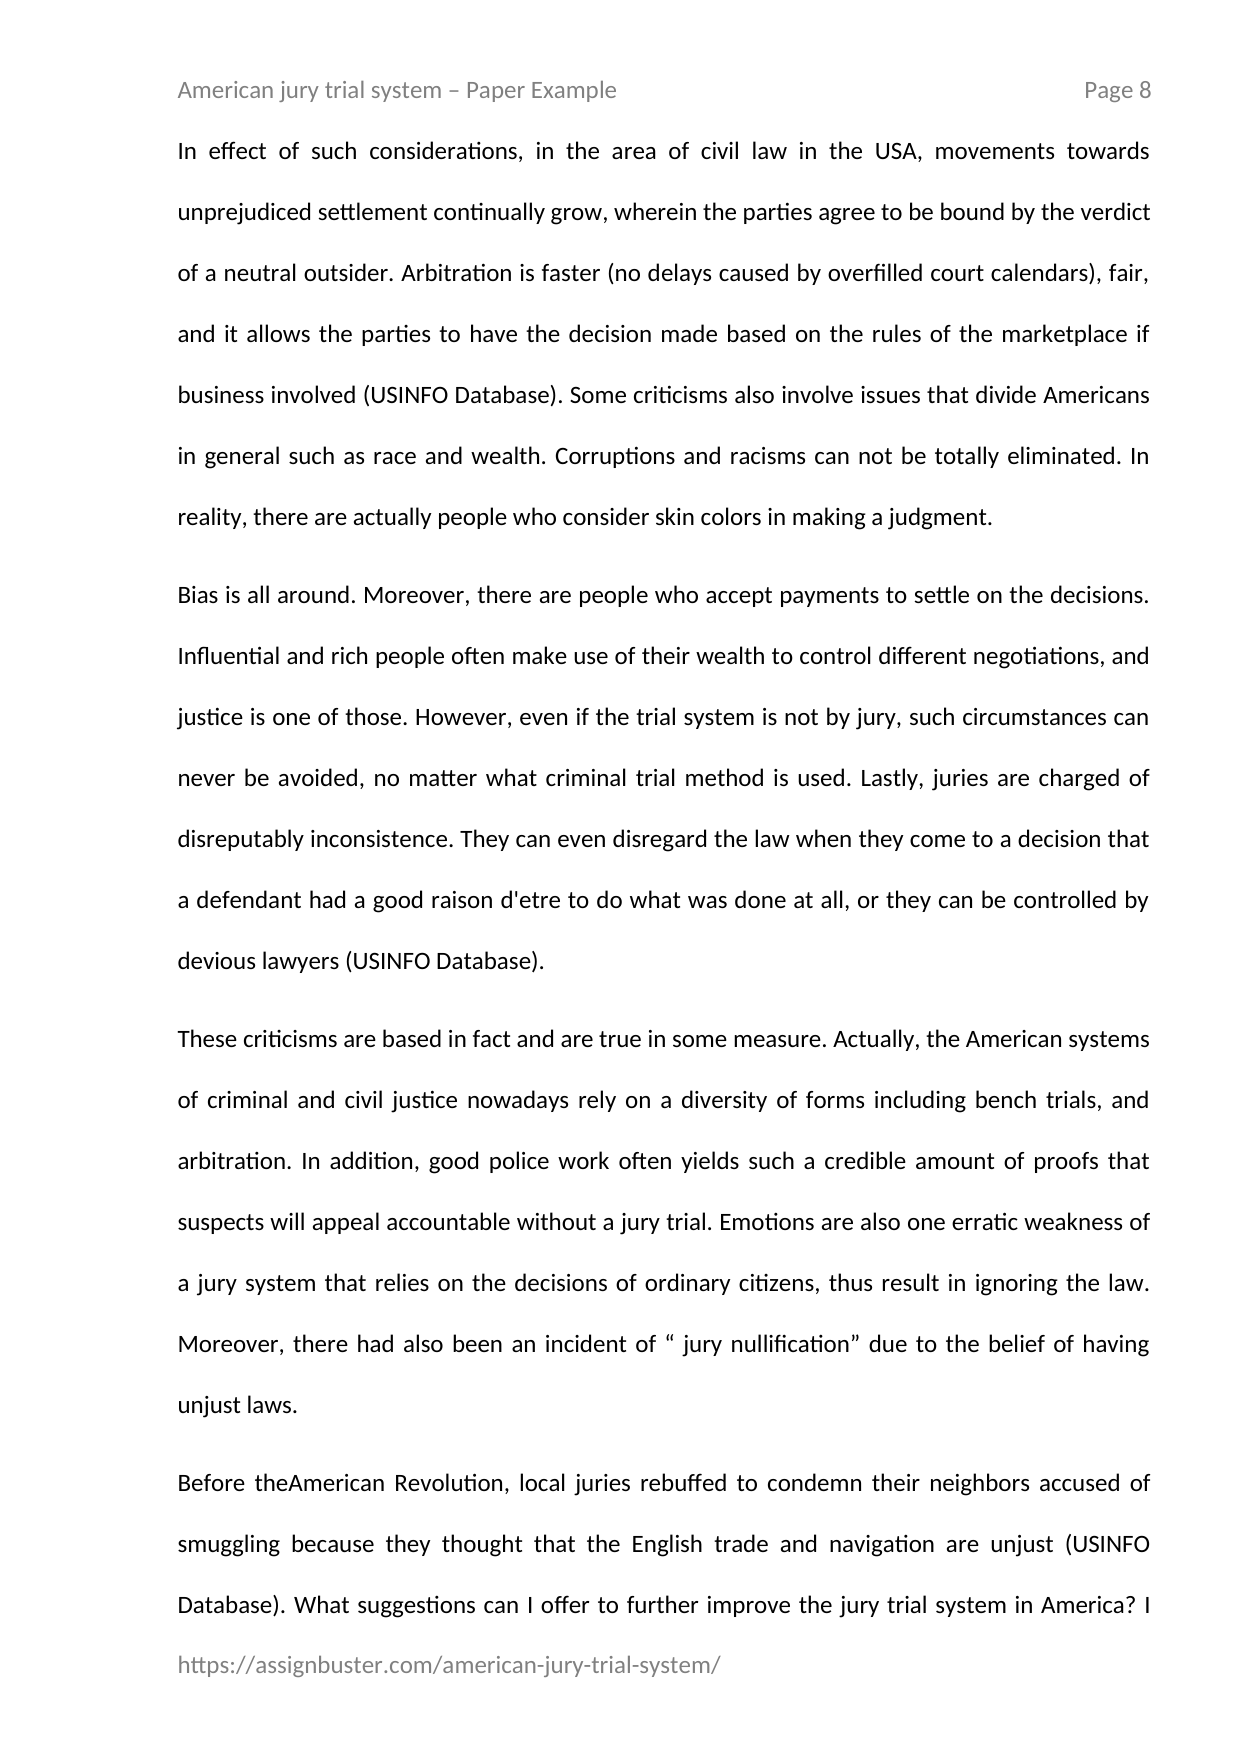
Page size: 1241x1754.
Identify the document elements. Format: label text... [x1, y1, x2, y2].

text Bias is all around. Moreover, there are people who accept payments to settle on the decisions. Influential and rich people often make use of their wealth to control different negotiations, and justice is one of those. However, even if the trial system is not by jury, such circumstances can never be avoided, no matter what criminal trial method is used. Lastly, juries are charged of disreputably inconsistence. They can even disregard the law when they come to a decision that a defendant had a good raison d'etre to do what was done at all, or they can be controlled by devious lawyers (USINFO Database). [177, 579, 1152, 976]
text In effect of such considerations, in the area of civil law in the USA, movements towards unprejudiced settlement continually grow, wherein the parties agree to be bound by the verdict of a neutral outsider. Arbitration is faster (no delays caused by overfilled court calendars), fair, and it allows the parties to have the decision made based on the rules of the marketplace if business involved (USINFO Database). Some criticisms also involve issues that divide Americans in general such as race and wealth. Corruptions and racisms can not be totally eliminated. In reality, there are actually people who consider skin colors in making a judgment. [177, 135, 1152, 532]
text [177, 1467, 1152, 1619]
text These criticisms are based in fact and are true in some measure. Actually, the American systems of criminal and civil justice nowadays rely on a diversity of forms including bench trials, and arbitration. In addition, good police work often yields such a credible amount of proofs that suspects will appeal accountable without a jury trial. Emotions are also one erratic weakness of a jury system that relies on the decisions of ordinary citizens, thus result in ignoring the law. Moreover, there had also been an incident of “ jury nullification” due to the belief of having unjust laws. [177, 1023, 1152, 1419]
